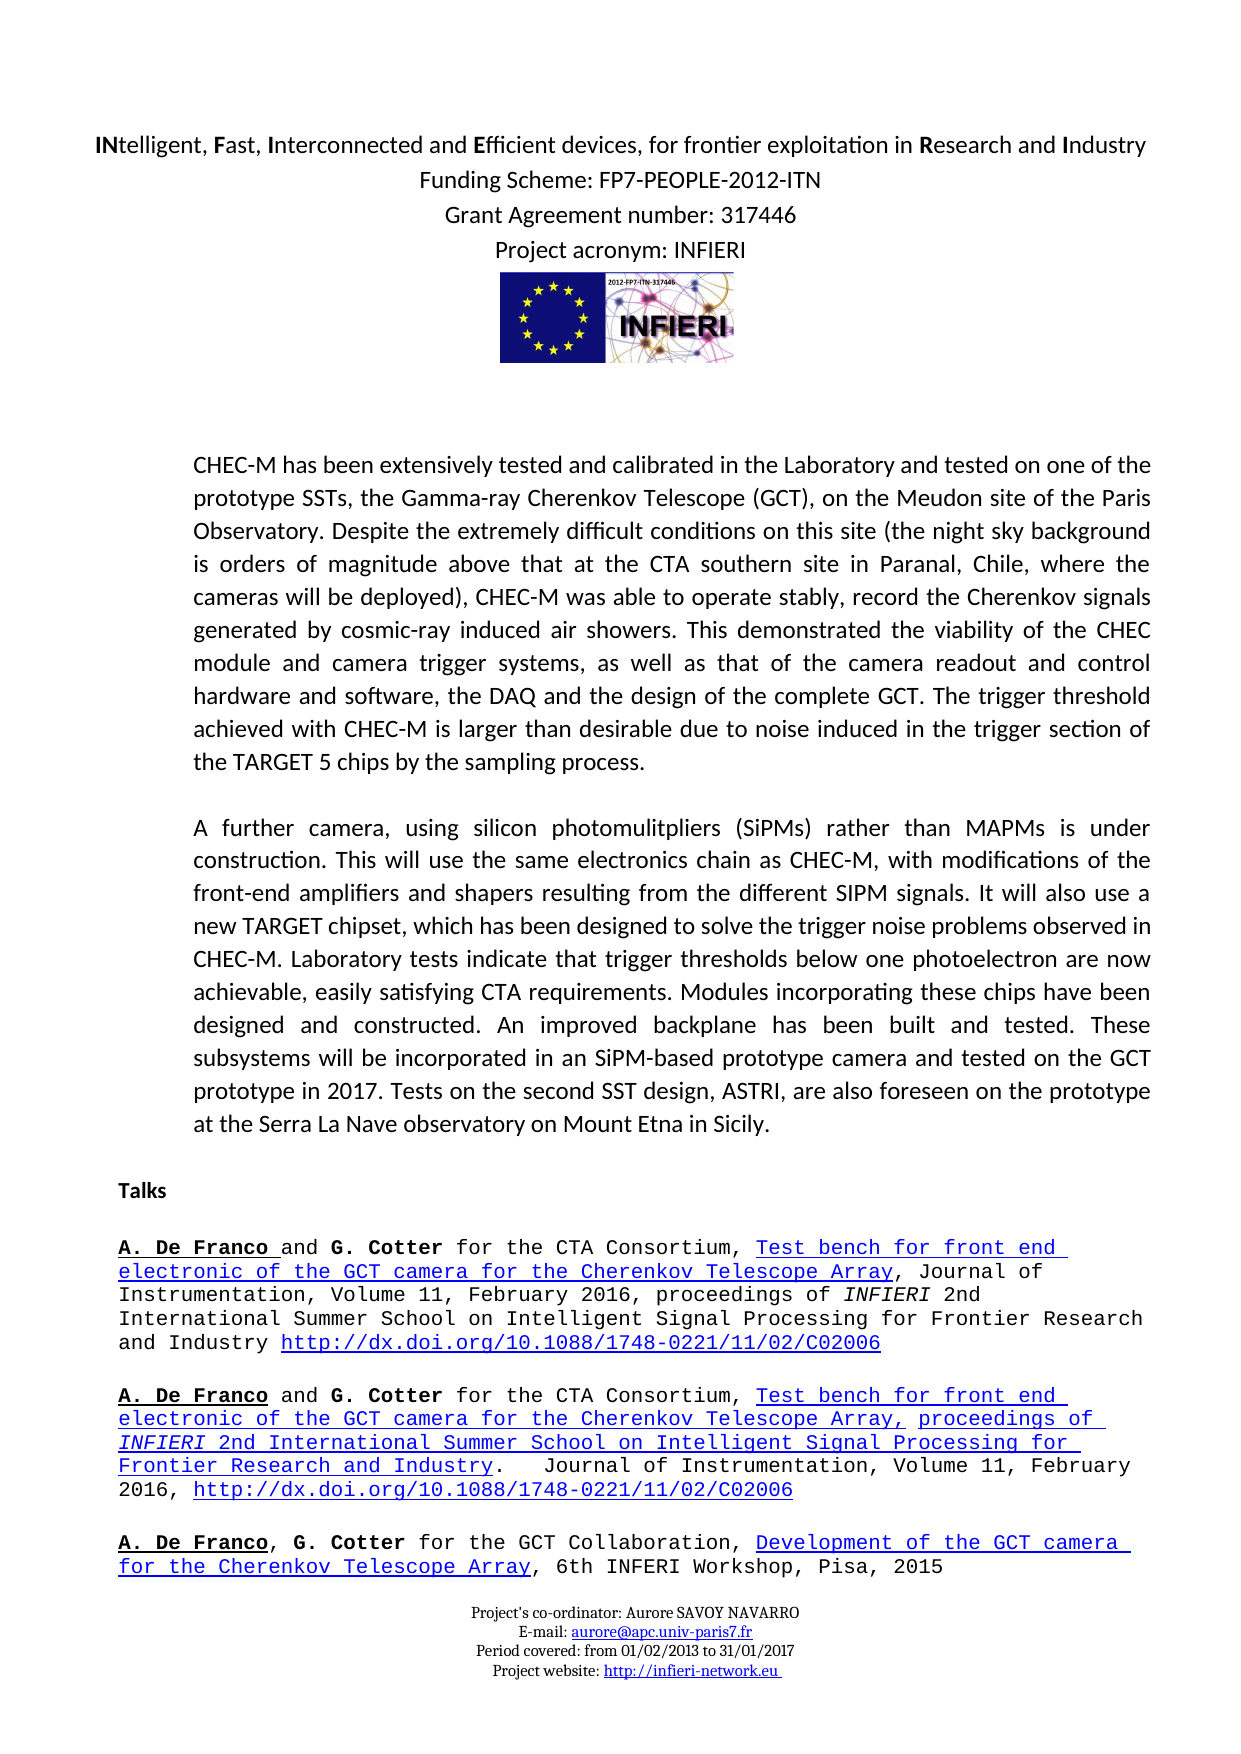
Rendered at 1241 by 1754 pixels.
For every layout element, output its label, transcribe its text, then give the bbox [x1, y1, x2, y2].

picture [499, 271, 734, 363]
text Talks [118, 1176, 1152, 1204]
text A. De Franco and G. Cotter for the CTA Consortium, Test bench for front end electronic of the GCT camera for the Cherenkov Telescope Array, Journal of Instrumentation, Volume 11, February 2016, proceedings of INFIERI 2nd International Summer School on Intelligent Signal Processing for Frontier Research and Industry http://dx.doi.org/10.1088/1748-0221/11/02/C02006 [118, 1237, 1152, 1355]
text A. De Franco, G. Cotter for the GCT Collaboration, Development of the GCT camera for the Cherenkov Telescope Array, 6th INFERI Workshop, Pisa, 2015 [118, 1532, 1152, 1579]
list A further camera, using silicon photomulitpliers (SiPMs) rather than MAPMs is under construction. This will use the same electronics chain as CHEC-M, with modifications of the front-end amplifiers and shapers resulting from the different SIPM signals. It will also use a new TARGET chipset, which has been designed to solve the trigger noise problems observed in CHEC-M. Laboratory tests indicate that trigger thresholds below one photoelectron are now achievable, easily satisfying CTA requirements. Modules incorporating these chips have been designed and constructed. An improved backplane has been built and tested. These subsystems will be incorporated in an SiPM-based prototype camera and tested on the GCT prototype in 2017. Tests on the second SST design, ASTRI, are also foreseen on the prototype at the Serra La Nave observatory on Mount Etna in Sicily. [193, 812, 1152, 1138]
text A. De Franco and G. Cotter for the CTA Consortium, Test bench for front end electronic of the GCT camera for the Cherenkov Telescope Array, proceedings of INFIERI 2nd International Summer School on Intelligent Signal Processing for Frontier Research and Industry. Journal of Instrumentation, Volume 11, February 2016, http://dx.doi.org/10.1088/1748-0221/11/02/C02006 [118, 1384, 1152, 1503]
list CHEC-M has been extensively tested and calibrated in the Laboratory and tested on one of the prototype SSTs, the Gamma-ray Cherenkov Telescope (GCT), on the Meudon site of the Paris Observatory. Despite the extremely difficult conditions on this site (the night sky background is orders of magnitude above that at the CTA southern site in Paranal, Chile, where the cameras will be deployed), CHEC-M was able to operate stably, record the Cherenkov signals generated by cosmic-ray induced air showers. This demonstrated the viability of the CHEC module and camera trigger systems, as well as that of the camera readout and control hardware and software, the DAQ and the design of the complete GCT. The trigger threshold achieved with CHEC-M is larger than desirable due to noise induced in the trigger section of the TARGET 5 chips by the sampling process. [193, 449, 1152, 776]
